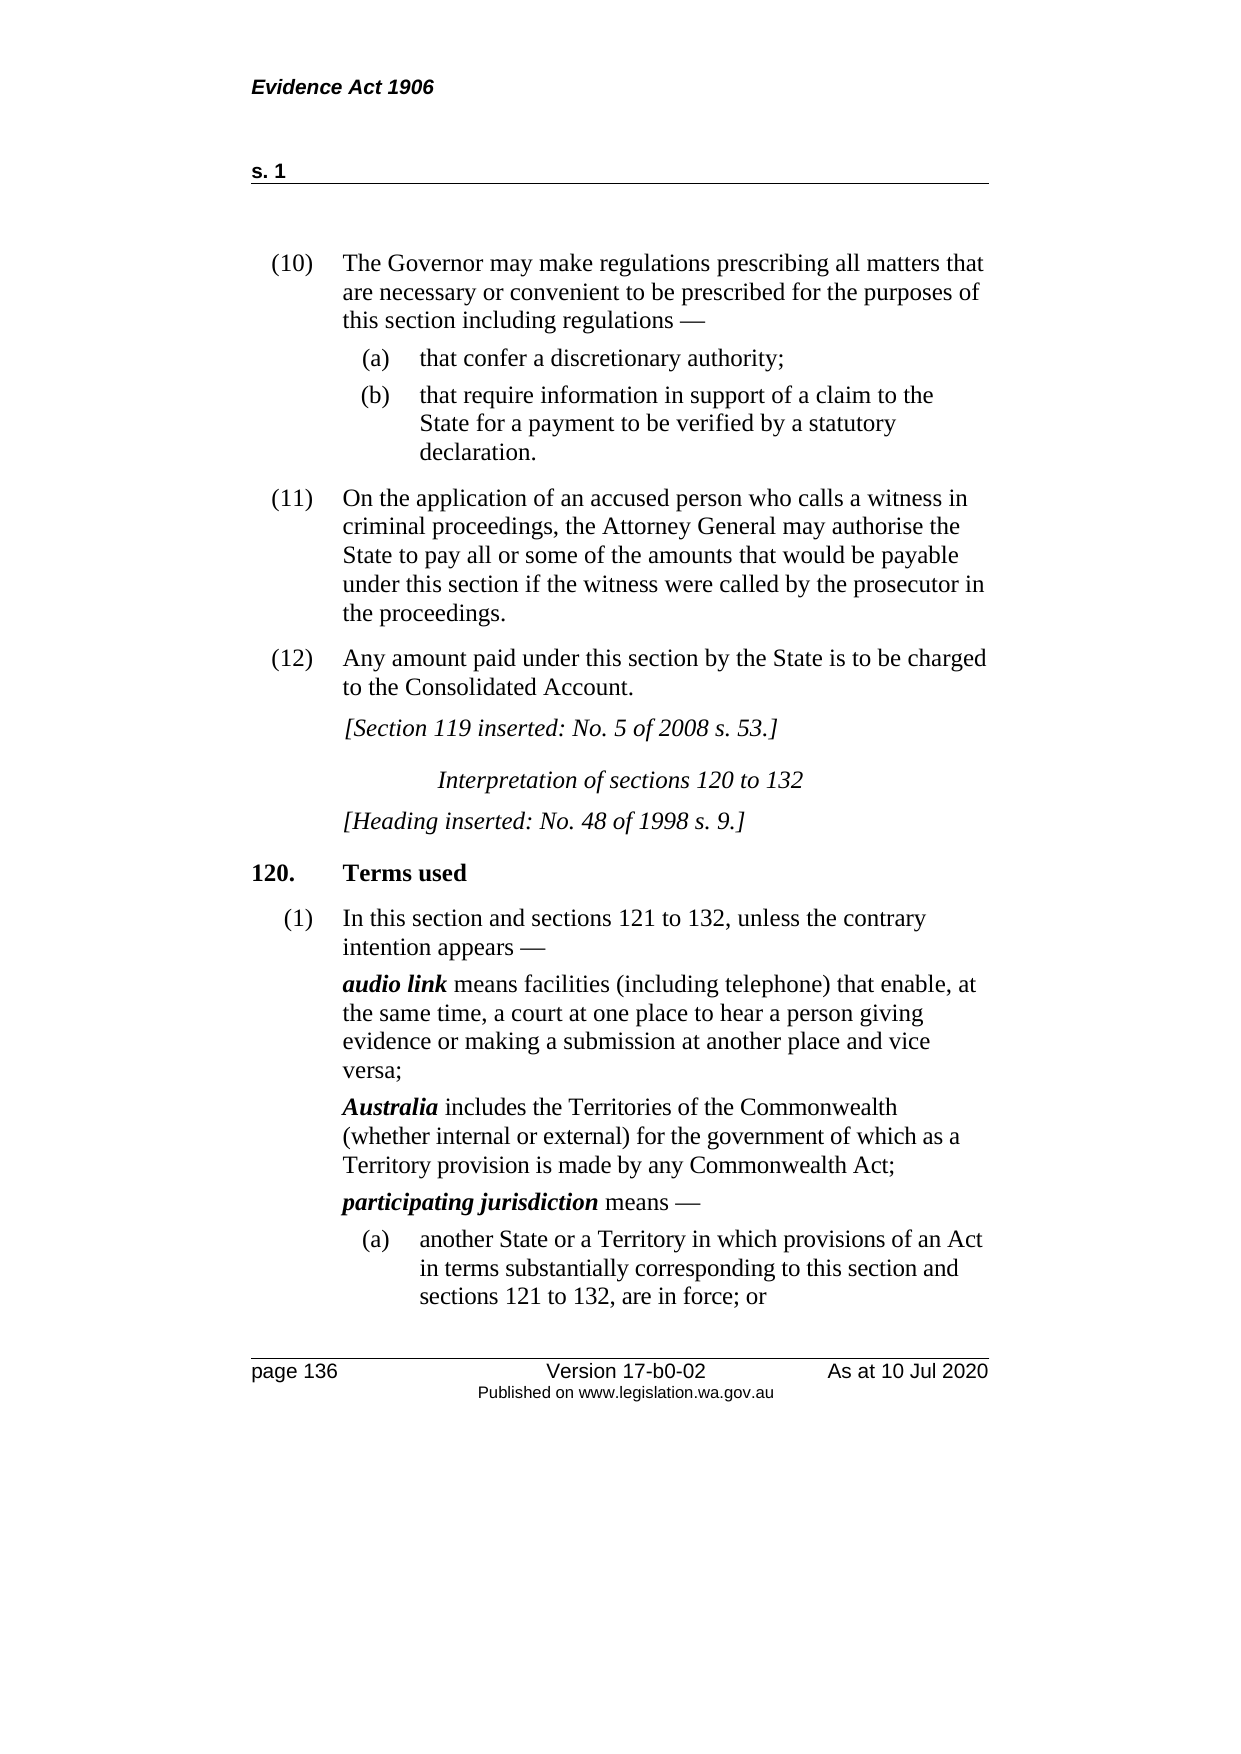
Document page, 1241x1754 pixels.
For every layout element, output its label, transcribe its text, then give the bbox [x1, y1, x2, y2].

text (12) Any amount paid under this section by the State is to be charged to the Consolidated Account. [251, 643, 989, 701]
text (1) In this section and sections 121 to 132, unless the contrary intention appears — [251, 903, 989, 961]
subtitle 120. Terms used [251, 858, 989, 886]
text Australia includes the Territories of the Commonwealth (whether internal or external) for the government of which as a Territory provision is made by any Commonwealth Act; [251, 1092, 989, 1178]
text participating jurisdiction means — [251, 1187, 989, 1216]
text [Section 119 inserted: No. 5 of 2008 s. 53.] [251, 713, 989, 742]
subtitle [Heading inserted: No. 48 of 1998 s. 9.] [251, 806, 989, 835]
text (10) The Governor may make regulations prescribing all matters that are necessary or convenient to be prescribed for the purposes of this section including regulations — [251, 248, 989, 334]
subtitle Interpretation of sections 120 to 132 [251, 765, 989, 793]
text (11) On the application of an accused person who calls a witness in criminal proceedings, the Attorney General may authorise the State to pay all or some of the amounts that would be payable under this section if the witness were called by the prosecutor in the proceedings. [251, 483, 989, 626]
text (a) that confer a discretionary authority; [251, 343, 989, 371]
text audio link means facilities (including telephone) that enable, at the same time, a court at one place to hear a person giving evidence or making a submission at another place and vice versa; [251, 969, 989, 1084]
text (a) another State or a Territory in which provisions of an Act in terms substantially corresponding to this section and sections 121 to 132, are in force; or [251, 1224, 989, 1310]
text (b) that require information in support of a claim to the State for a payment to be verified by a statutory declaration. [251, 380, 989, 466]
